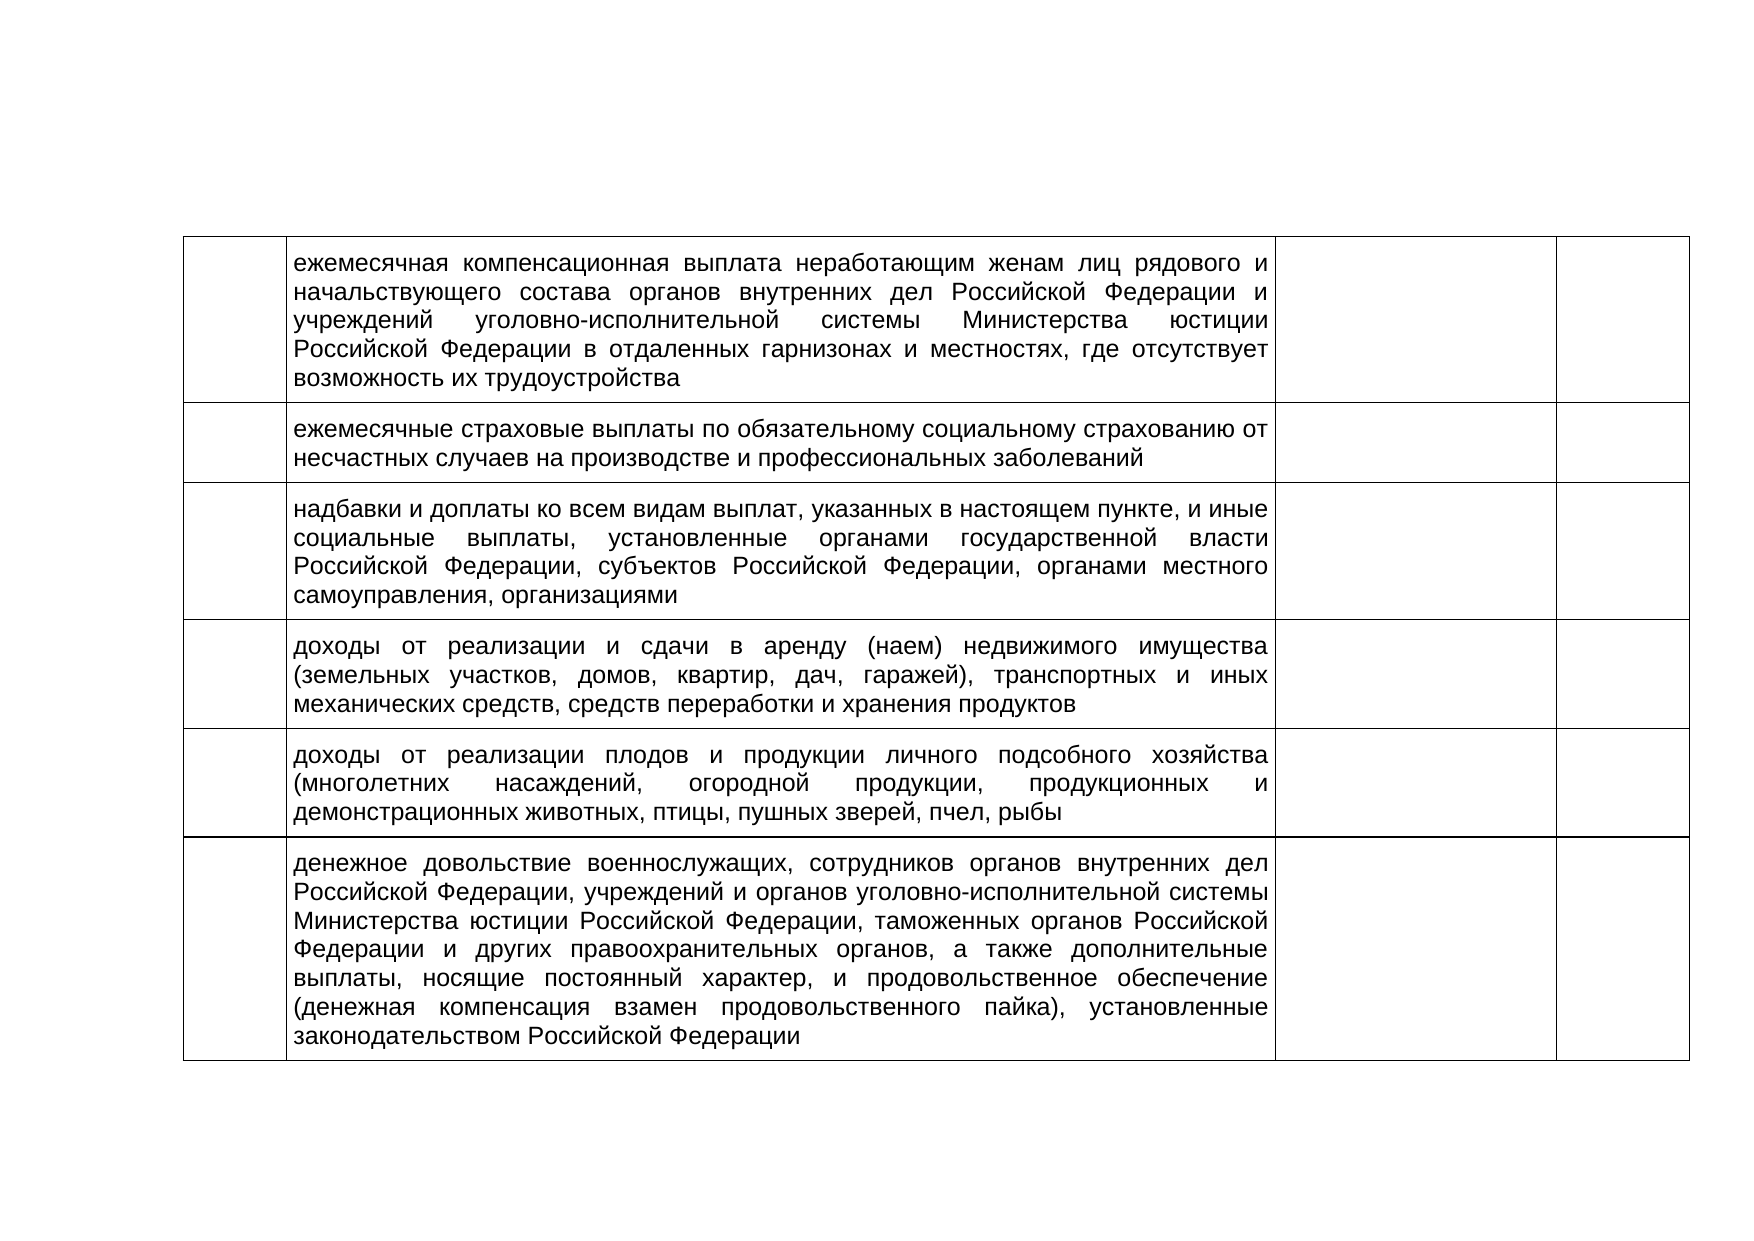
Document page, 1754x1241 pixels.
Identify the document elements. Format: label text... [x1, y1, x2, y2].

table_cell [1557, 237, 1689, 402]
table_cell денежное довольствие военнослужащих, сотрудников органов внутренних дел Российской Федерации, учреждений и органов уголовно-исполнительной системы Министерства юстиции Российской Федерации, таможенных органов Российской Федерации и других правоохранительных органов, а также дополнительные выплаты, носящие постоянный характер, и продовольственное обеспечение (денежная компенсация взамен продовольственного пайка), установленные законодательством Российской Федерации [287, 838, 1275, 1060]
table_cell [1276, 620, 1556, 728]
table_cell [1276, 838, 1556, 1060]
table_cell [1276, 403, 1556, 482]
table_cell [184, 729, 286, 836]
table_cell [184, 403, 286, 482]
table_cell ежемесячная компенсационная выплата неработающим женам лиц рядового и начальствующего состава органов внутренних дел Российской Федерации и учреждений уголовно-исполнительной системы Министерства юстиции Российской Федерации в отдаленных гарнизонах и местностях, где отсутствует возможность их трудоустройства [287, 237, 1275, 402]
table_cell [1557, 838, 1689, 1060]
table_cell [1557, 620, 1689, 728]
table_cell надбавки и доплаты ко всем видам выплат, указанных в настоящем пункте, и иные социальные выплаты, установленные органами государственной власти Российской Федерации, субъектов Российской Федерации, органами местного самоуправления, организациями [287, 483, 1275, 619]
table_cell доходы от реализации плодов и продукции личного подсобного хозяйства (многолетних насаждений, огородной продукции, продукционных и демонстрационных животных, птицы, пушных зверей, пчел, рыбы [287, 729, 1275, 836]
table_cell [1557, 403, 1689, 482]
table_cell доходы от реализации и сдачи в аренду (наем) недвижимого имущества (земельных участков, домов, квартир, дач, гаражей), транспортных и иных механических средств, средств переработки и хранения продуктов [287, 620, 1275, 728]
table_cell [1557, 729, 1689, 836]
table_cell [1276, 237, 1556, 402]
table_cell [184, 237, 286, 402]
table_cell ежемесячные страховые выплаты по обязательному социальному страхованию от несчастных случаев на производстве и профессиональных заболеваний [287, 403, 1275, 482]
table_cell [1557, 483, 1689, 619]
table_cell [184, 483, 286, 619]
table_cell [1276, 483, 1556, 619]
table_cell [1276, 729, 1556, 836]
table_cell [184, 620, 286, 728]
table_cell [184, 838, 286, 1060]
